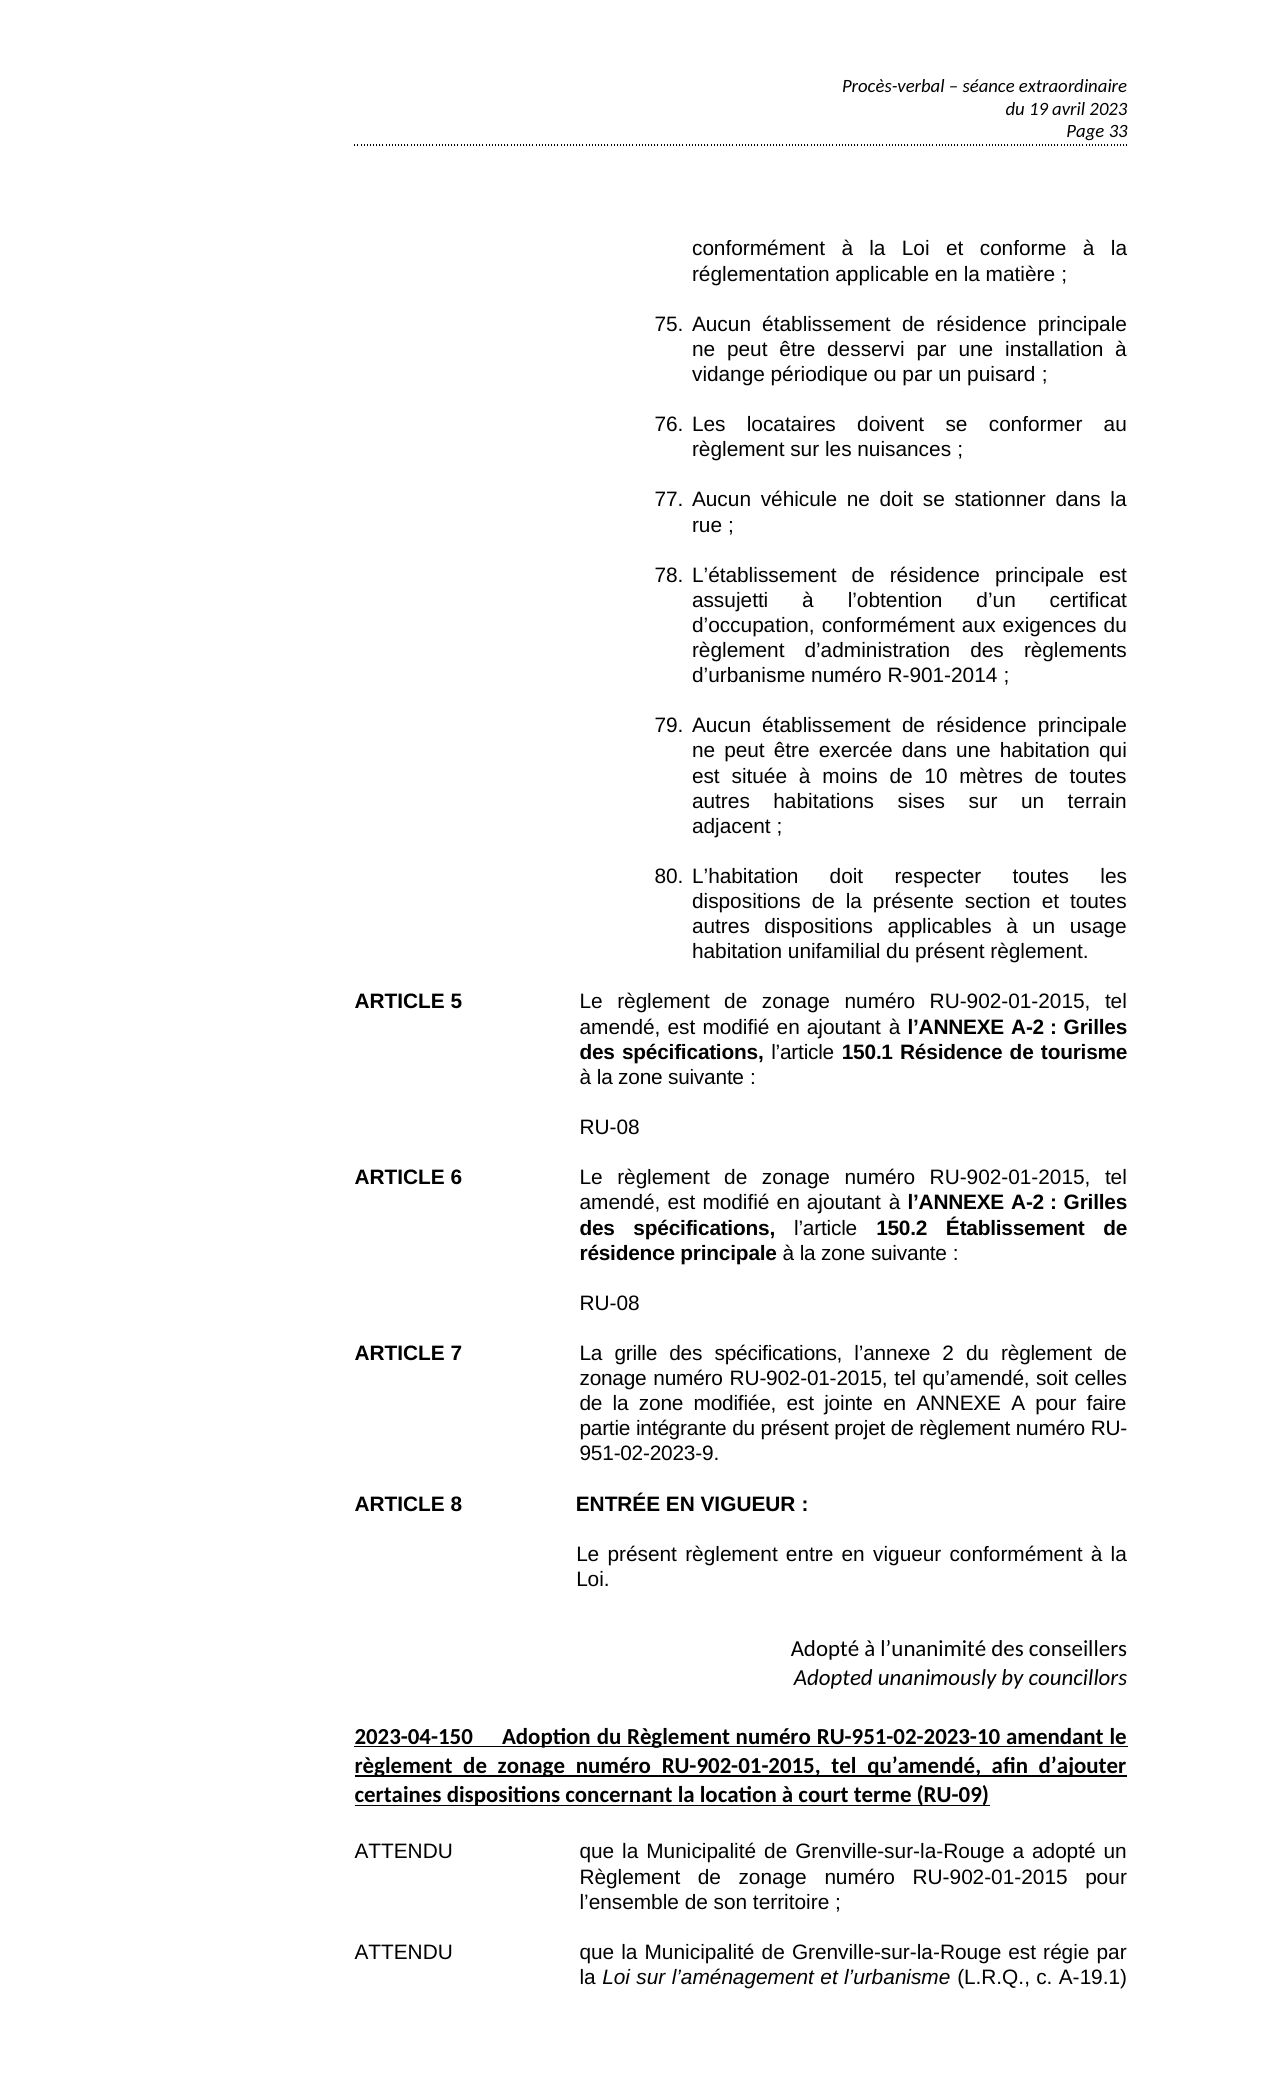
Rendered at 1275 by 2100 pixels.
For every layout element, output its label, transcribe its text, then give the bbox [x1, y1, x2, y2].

text RU-08 [579, 1291, 1127, 1314]
list L’établissement de résidence principale est assujetti à l’obtention d’un certificat d’occupation, conformément aux exigences du règlement d’administration des règlements d’urbanisme numéro R-901-2014 ; [654, 563, 1127, 687]
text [354, 1940, 1127, 1989]
list Les locataires doivent se conformer au règlement sur les nuisances ; [654, 412, 1127, 461]
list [654, 236, 1127, 285]
text 2023-04-150 Adoption du Règlement numéro RU-951-02-2023-10 amendant le règlement de zonage numéro RU-902-01-2015, tel qu’amendé, afin d’ajouter certaines dispositions concernant la location à court terme (RU-09) [354, 1747, 1127, 1775]
text ATTENDU que la Municipalité de Grenville-sur-la-Rouge a adopté un Règlement de zonage numéro RU-902-01-2015 pour l’ensemble de son territoire ; [354, 1839, 1127, 1913]
list Aucun établissement de résidence principale ne peut être exercée dans une habitation qui est située à moins de 10 mètres de toutes autres habitations sises sur un terrain adjacent ; [654, 713, 1127, 838]
list Aucun véhicule ne doit se stationner dans la rue ; [654, 487, 1127, 536]
text Adopted unanimously by councillors [354, 1663, 1127, 1691]
text Le présent règlement entre en vigueur conformément à la Loi. [576, 1542, 1127, 1591]
text 2023-04-150 Adoption du Règlement numéro RU-951-02-2023-10 amendant le règlement de zonage numéro RU-902-01-2015, tel qu’amendé, afin d’ajouter certaines dispositions concernant la location à court terme (RU-09) [354, 1776, 1127, 1809]
list L’habitation doit respecter toutes les dispositions de la présente section et toutes autres dispositions applicables à un usage habitation unifamilial du présent règlement. [654, 864, 1127, 963]
text ARTICLE 5 Le règlement de zonage numéro RU-902-01-2015, tel amendé, est modifié en ajoutant à l’ANNEXE A-2 : Grilles des spécifications, l’article 150.1 Résidence de tourisme à la zone suivante : [354, 989, 1127, 1089]
list Aucun établissement de résidence principale ne peut être desservi par une installation à vidange périodique ou par un puisard ; [654, 312, 1127, 386]
text Adopté à l’unanimité des conseillers [354, 1634, 1127, 1662]
text 2023-04-150 Adoption du Règlement numéro RU-951-02-2023-10 amendant le règlement de zonage numéro RU-902-01-2015, tel qu’amendé, afin d’ajouter certaines dispositions concernant la location à court terme (RU-09) [354, 1722, 1127, 1746]
text ARTICLE 8 ENTRÉE EN VIGUEUR : [354, 1491, 1127, 1515]
text ARTICLE 7 La grille des spécifications, l’annexe 2 du règlement de zonage numéro RU-902-01-2015, tel qu’amendé, soit celles de la zone modifiée, est jointe en ANNEXE A pour faire partie intégrante du présent projet de règlement numéro RU-951-02-2023-9. [354, 1341, 1127, 1465]
text RU-08 [579, 1115, 1127, 1139]
text ARTICLE 6 Le règlement de zonage numéro RU-902-01-2015, tel amendé, est modifié en ajoutant à l’ANNEXE A-2 : Grilles des spécifications, l’article 150.2 Établissement de résidence principale à la zone suivante : [354, 1165, 1127, 1264]
